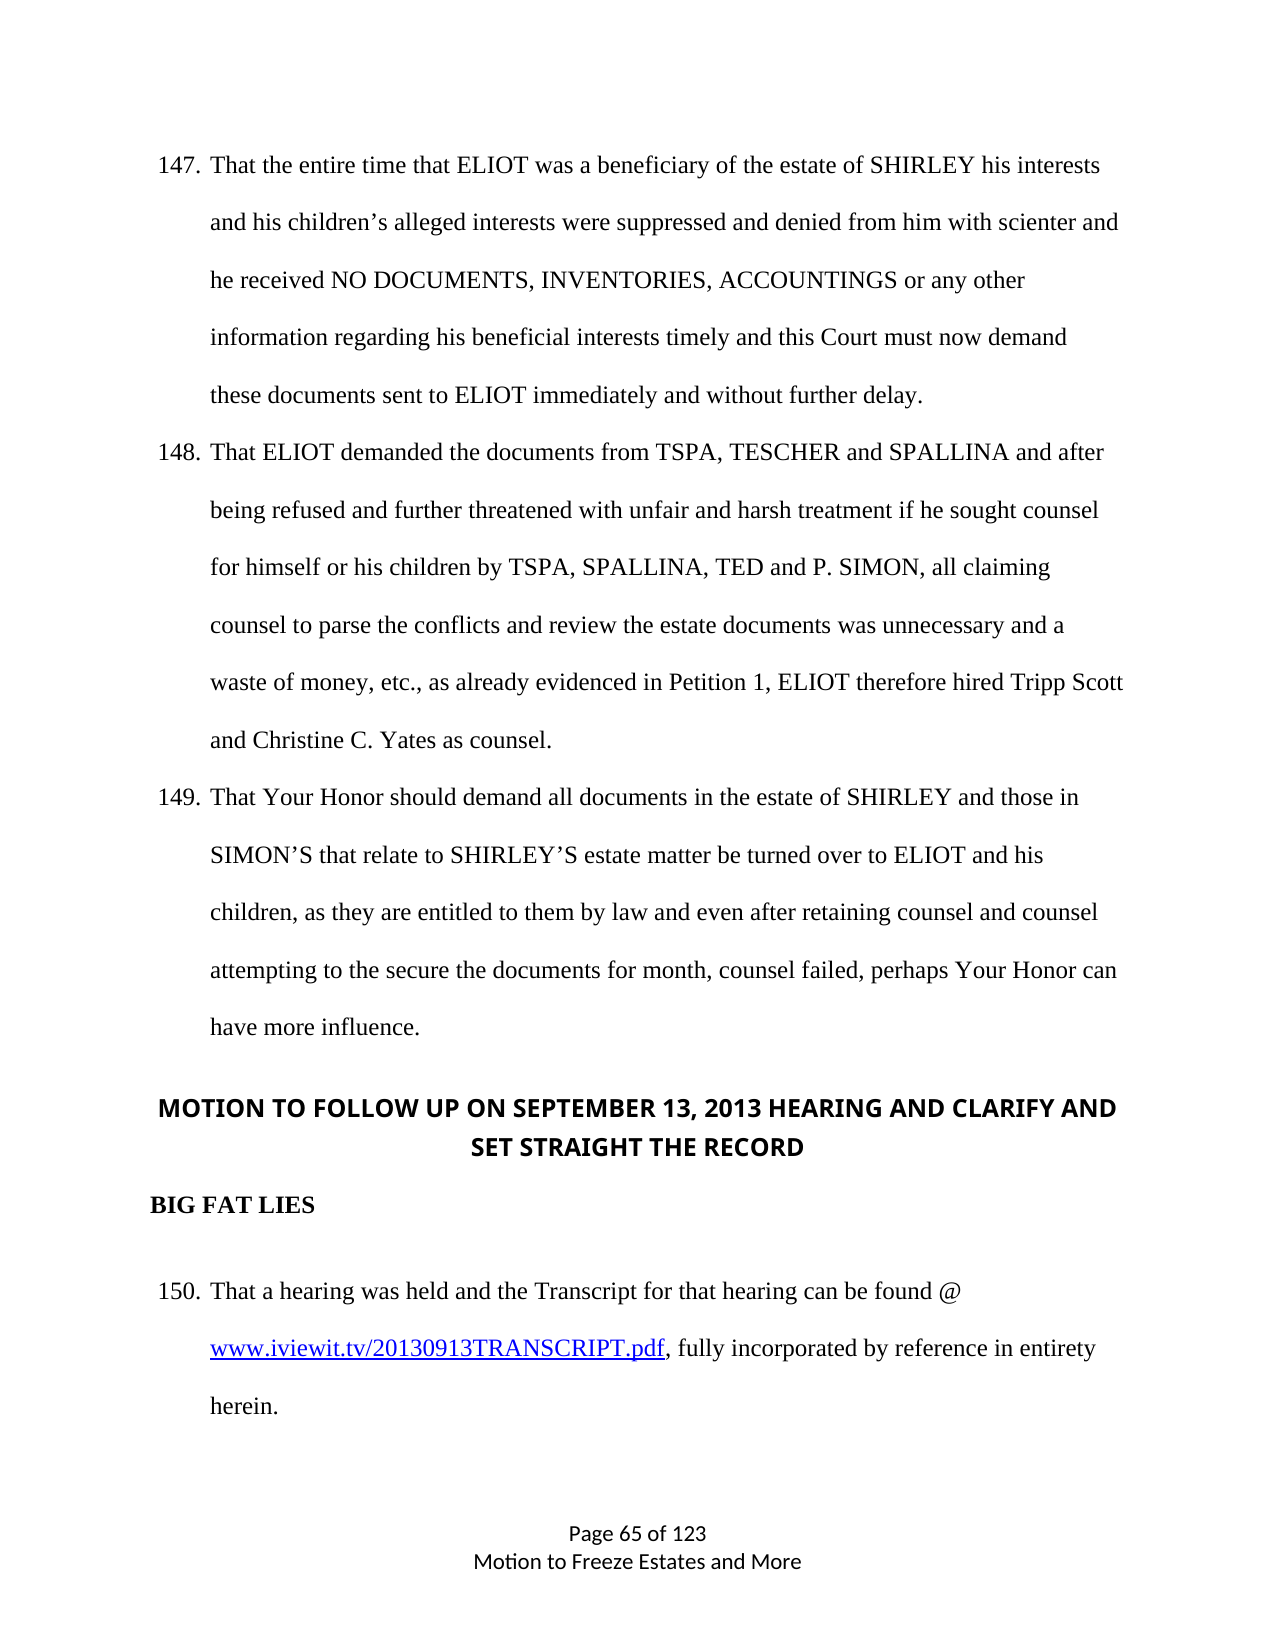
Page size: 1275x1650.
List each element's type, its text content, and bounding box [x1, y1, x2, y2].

subtitle BIG FAT LIES [150, 1190, 1125, 1219]
list That ELIOT demanded the documents from TSPA, TESCHER and SPALLINA and after being refused and further threatened with unfair and harsh treatment if he sought counsel for himself or his children by TSPA, SPALLINA, TED and P. SIMON, all claiming counsel to parse the conflicts and review the estate documents was unnecessary and a waste of money, etc., as already evidenced in Petition 1, ELIOT therefore hired Tripp Scott and Christine C. Yates as counsel. [157, 437, 1125, 754]
list That Your Honor should demand all documents in the estate of SHIRLEY and those in SIMON’S that relate to SHIRLEY’S estate matter be turned over to ELIOT and his children, as they are entitled to them by law and even after retaining counsel and counsel attempting to the secure the documents for month, counsel failed, perhaps Your Honor can have more influence. [157, 782, 1125, 1041]
list That the entire time that ELIOT was a beneficiary of the estate of SHIRLEY his interests and his children’s alleged interests were suppressed and denied from him with scienter and he received NO DOCUMENTS, INVENTORIES, ACCOUNTINGS or any other information regarding his beneficial interests timely and this Court must now demand these documents sent to ELIOT immediately and without further delay. [157, 150, 1125, 409]
subtitle Motion to Follow Up on SEPTEMBER 13, 2013 Hearing and Clarify and set straight the Record [150, 1091, 1125, 1164]
list That a hearing was held and the Transcript for that hearing can be found @ www.iviewit.tv/20130913TRANSCRIPT.pdf, fully incorporated by reference in entirety herein. [157, 1276, 1125, 1420]
